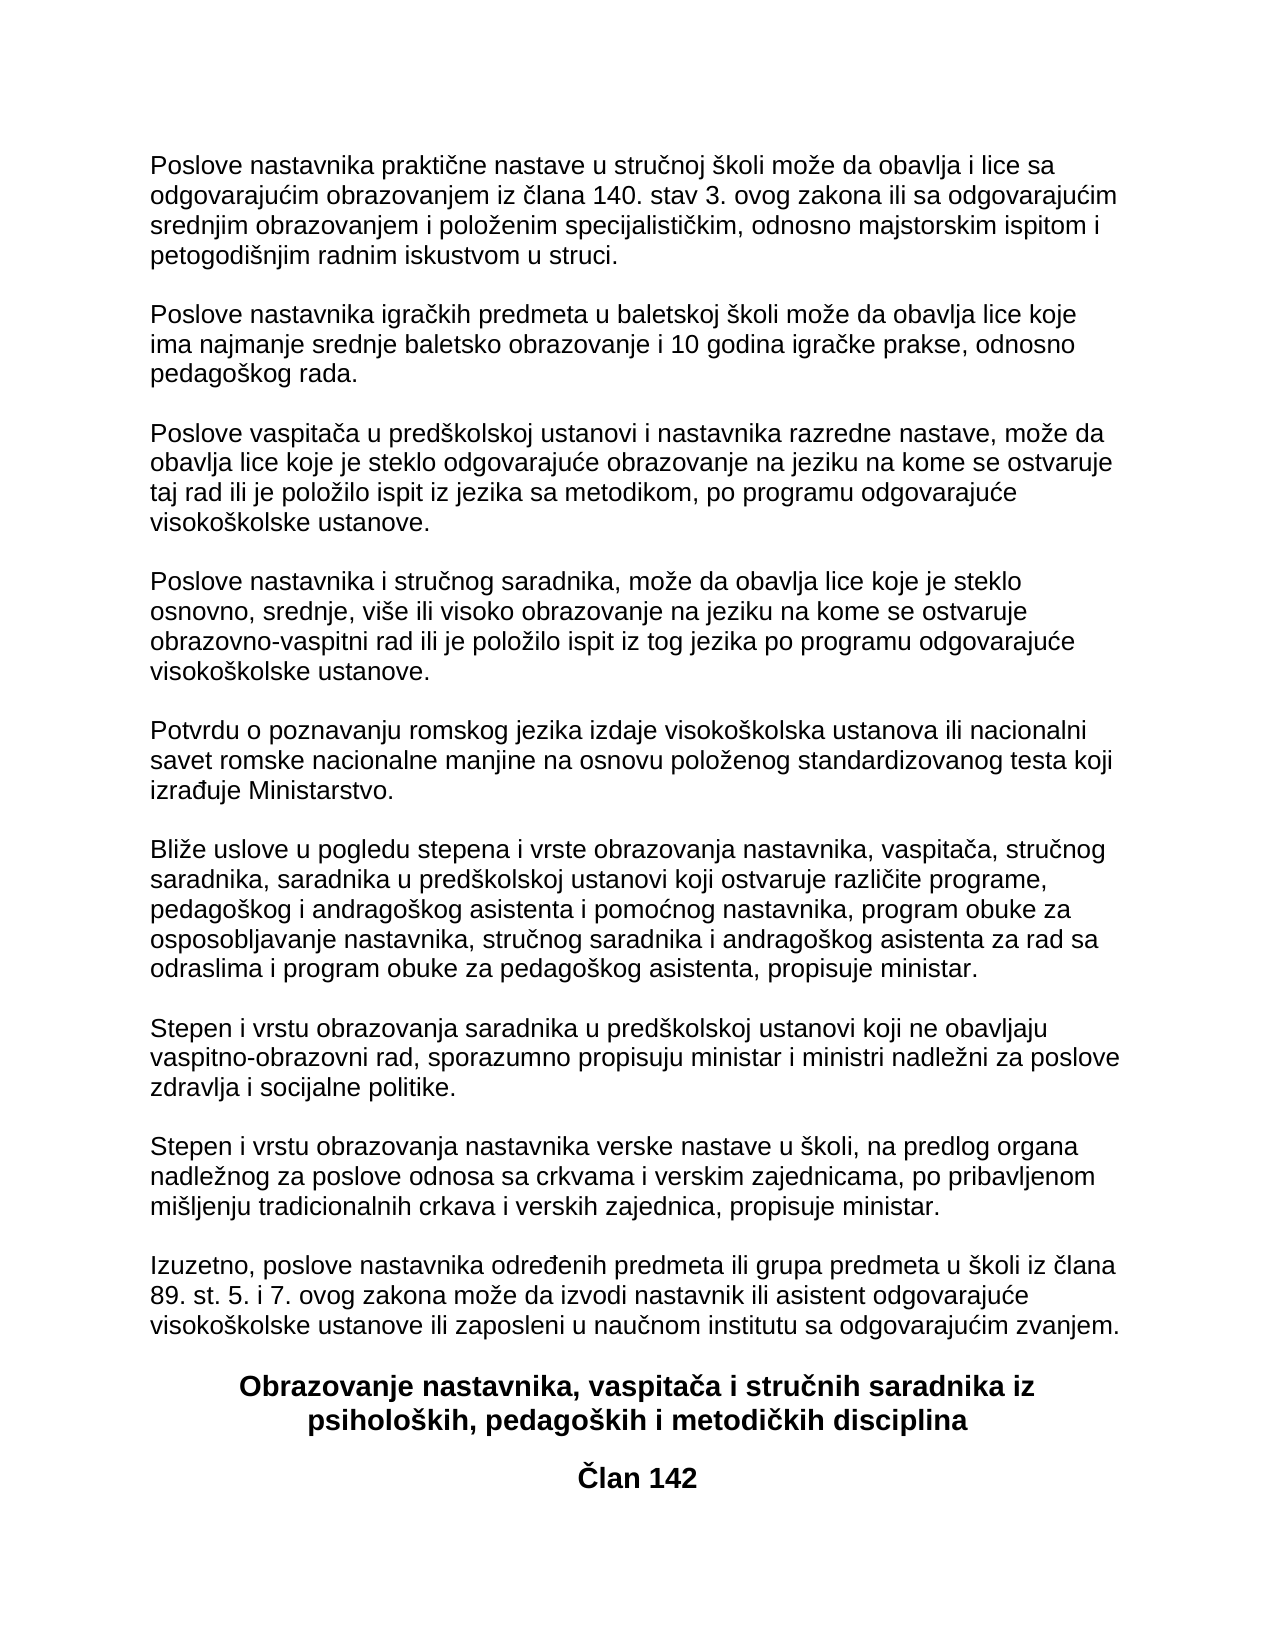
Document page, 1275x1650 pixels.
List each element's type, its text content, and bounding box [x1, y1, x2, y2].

text Poslove nastavnika igračkih predmeta u baletskoj školi može da obavlja lice koje ima najmanje srednje baletsko obrazovanje i 10 godina igračke prakse, odnosno pedagoškog rada. [150, 299, 1125, 388]
text Poslove nastavnika praktične nastave u stručnoj školi može da obavlja i lice sa odgovarajućim obrazovanjem iz člana 140. stav 3. ovog zakona ili sa odgovarajućim srednjim obrazovanjem i položenim specijalističkim, odnosno majstorskim ispitom i petogodišnjim radnim iskustvom u struci. [150, 150, 1125, 269]
text Poslove nastavnika i stručnog saradnika, može da obavlja lice koje je steklo osnovno, srednje, više ili visoko obrazovanje na jeziku na kome se ostvaruje obrazovno-vaspitni rad ili je položilo ispit iz tog jezika po programu odgovarajuće visokoškolske ustanove. [150, 566, 1125, 686]
text Bliže uslove u pogledu stepena i vrste obrazovanja nastavnika, vaspitača, stručnog saradnika, saradnika u predškolskoj ustanovi koji ostvaruje različite programe, pedagoškog i andragoškog asistenta i pomoćnog nastavnika, program obuke za osposobljavanje nastavnika, stručnog saradnika i andragoškog asistenta za rad sa odraslima i program obuke za pedagoškog asistenta, propisuje ministar. [150, 834, 1125, 983]
text Poslove vaspitača u predškolskoj ustanovi i nastavnika razredne nastave, može da obavlja lice koje je steklo odgovarajuće obrazovanje na jeziku na kome se ostvaruje taj rad ili je položilo ispit iz jezika sa metodikom, po programu odgovarajuće visokoškolske ustanove. [150, 418, 1125, 537]
text Potvrdu o poznavanju romskog jezika izdaje visokoškolska ustanova ili nacionalni savet romske nacionalne manjine na osnovu položenog standardizovanog testa koji izrađuje Ministarstvo. [150, 715, 1125, 805]
text Stepen i vrstu obrazovanja saradnika u predškolskoj ustanovi koji ne obavljaju vaspitno-obrazovni rad, sporazumno propisuju ministar i ministri nadležni za poslove zdravlja i socijalne politike. [150, 1013, 1125, 1102]
text Izuzetno, poslove nastavnika određenih predmeta ili grupa predmeta u školi iz člana 89. st. 5. i 7. ovog zakona može da izvodi nastavnik ili asistent odgovarajuće visokoškolske ustanove ili zaposleni u naučnom institutu sa odgovarajućim zvanjem. [150, 1250, 1125, 1340]
text Član 142 [150, 1461, 1125, 1495]
text Stepen i vrstu obrazovanja nastavnika verske nastave u školi, na predlog organa nadležnog za poslove odnosa sa crkvama i verskim zajednicama, po pribavljenom mišljenju tradicionalnih crkava i verskih zajednica, propisuje ministar. [150, 1131, 1125, 1221]
text Obrazovanje nastavnika, vaspitača i stručnih saradnika iz psiholoških, pedagoških i metodičkih disciplina [150, 1369, 1125, 1436]
